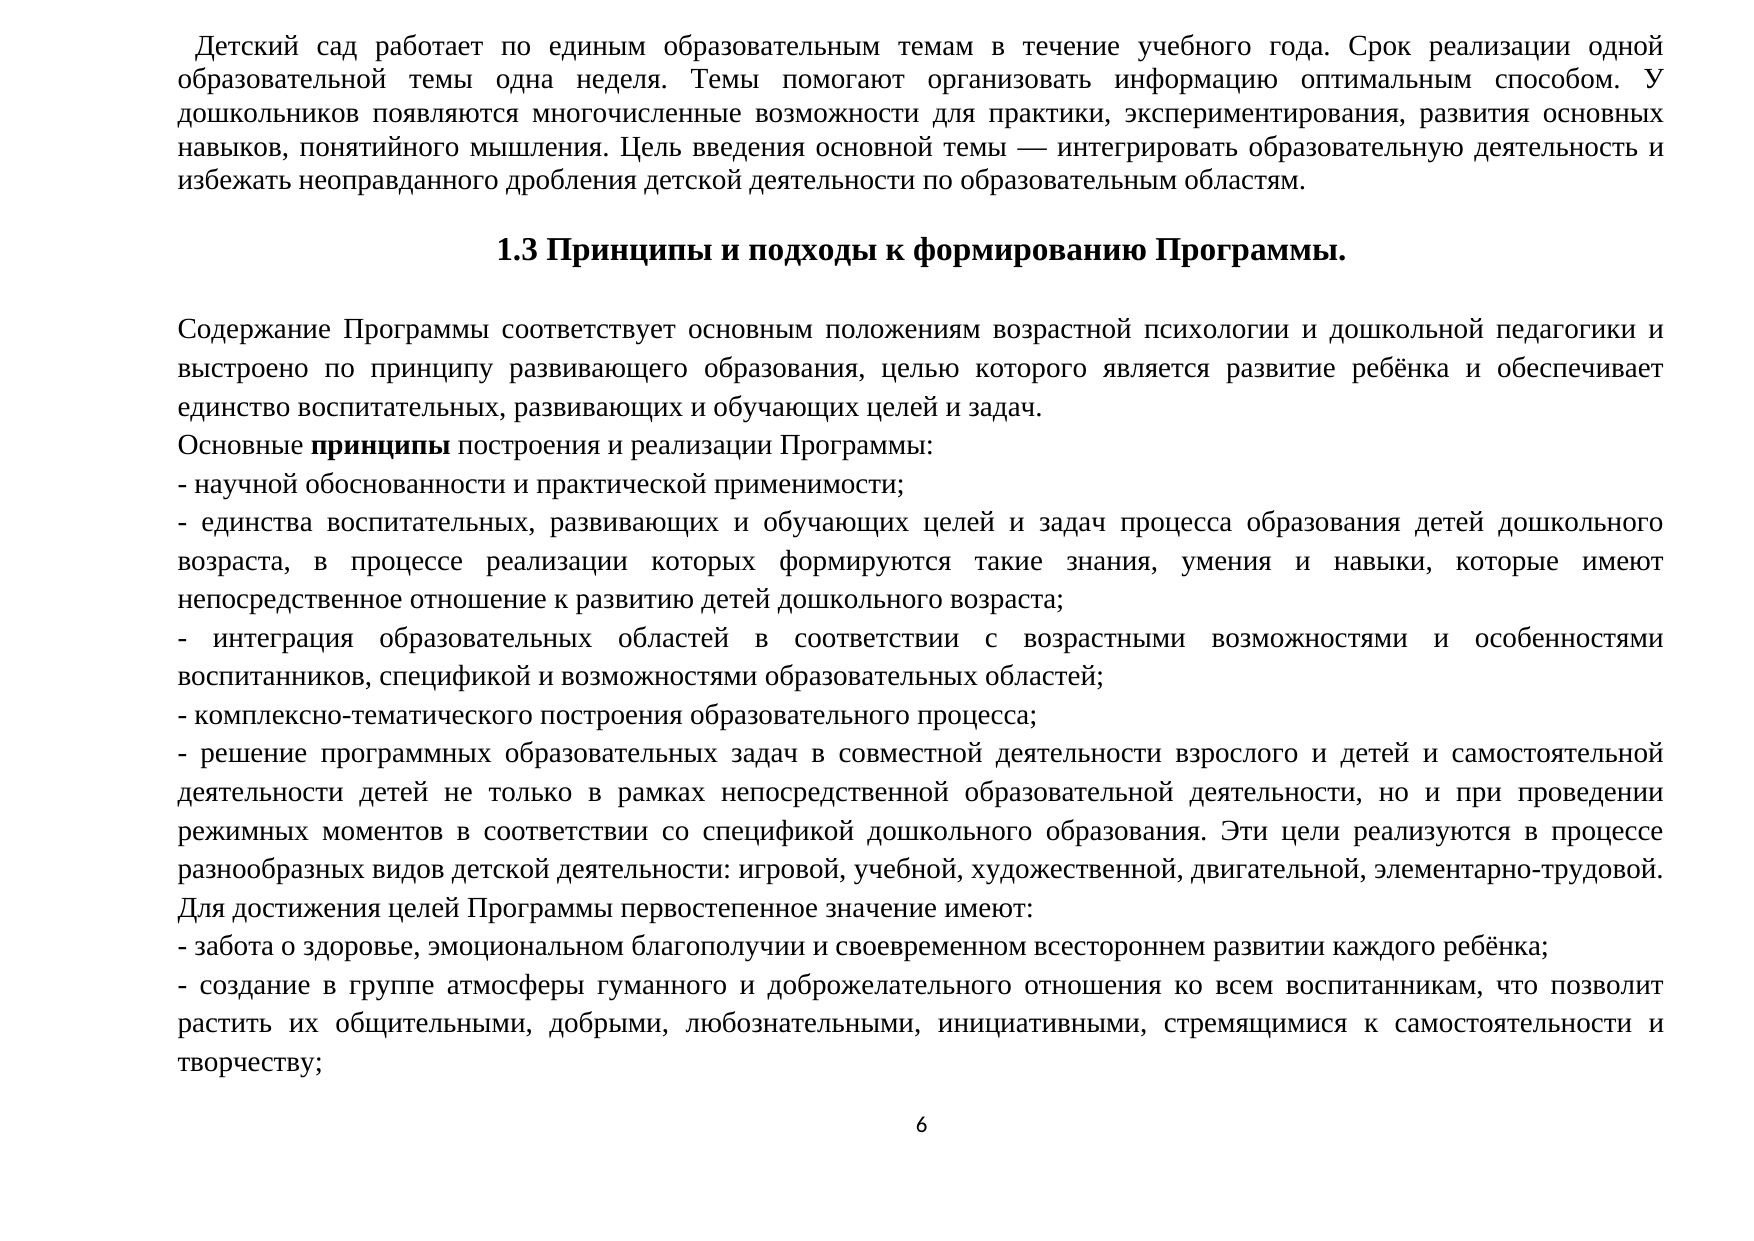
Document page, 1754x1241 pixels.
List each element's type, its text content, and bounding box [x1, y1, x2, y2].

text 1.3 Принципы и подходы к формированию Программы. [177, 229, 1665, 268]
list - забота о здоровье, эмоциональном благополучии и своевременном всестороннем развитии каждого ребёнка; [177, 928, 1665, 962]
list - научной обоснованности и практической применимости; [177, 466, 1665, 499]
list Основные принципы построения и реализации Программы: [177, 427, 1665, 461]
list - создание в группе атмосферы гуманного и доброжелательного отношения ко всем воспитанникам, что позволит растить их общительными, добрыми, любознательными, инициативными, стремящимися к самостоятельности и творчеству; [177, 967, 1665, 1077]
list - единства воспитательных, развивающих и обучающих целей и задач процесса образования детей дошкольного возраста, в процессе реализации которых формируются такие знания, умения и навыки, которые имеют непосредственное отношение к развитию детей дошкольного возраста; [177, 504, 1665, 615]
list - комплексно-тематического построения образовательного процесса; [177, 697, 1665, 731]
list - интеграция образовательных областей в соответствии с возрастными возможностями и особенностями воспитанников, спецификой и возможностями образовательных областей; [177, 620, 1665, 692]
list Для достижения целей Программы первостепенное значение имеют: [177, 890, 1665, 923]
list Содержание Программы соответствует основным положениям возрастной психологии и дошкольной педагогики и выстроено по принципу развивающего образования, целью которого является развитие ребёнка и обеспечивает единство воспитательных, развивающих и обучающих целей и задач. [177, 312, 1665, 422]
list - решение программных образовательных задач в совместной деятельности взрослого и детей и самостоятельной деятельности детей не только в рамках непосредственной образовательной деятельности, но и при проведении режимных моментов в соответствии со спецификой дошкольного образования. Эти цели реализуются в процессе разнообразных видов детской деятельности: игровой, учебной, художественной, двигательной, элементарно-трудовой. [177, 736, 1665, 885]
text Детский сад работает по единым образовательным темам в течение учебного года. Срок реализации одной образовательной темы одна неделя. Темы помогают организовать информацию оптимальным способом. У дошкольников появляются многочисленные возможности для практики, экспериментирования, развития основных навыков, понятийного мышления. Цель введения основной темы — интегрировать образовательную деятельность и избежать неоправданного дробления детской деятельности по образовательным областям. [177, 28, 1665, 196]
